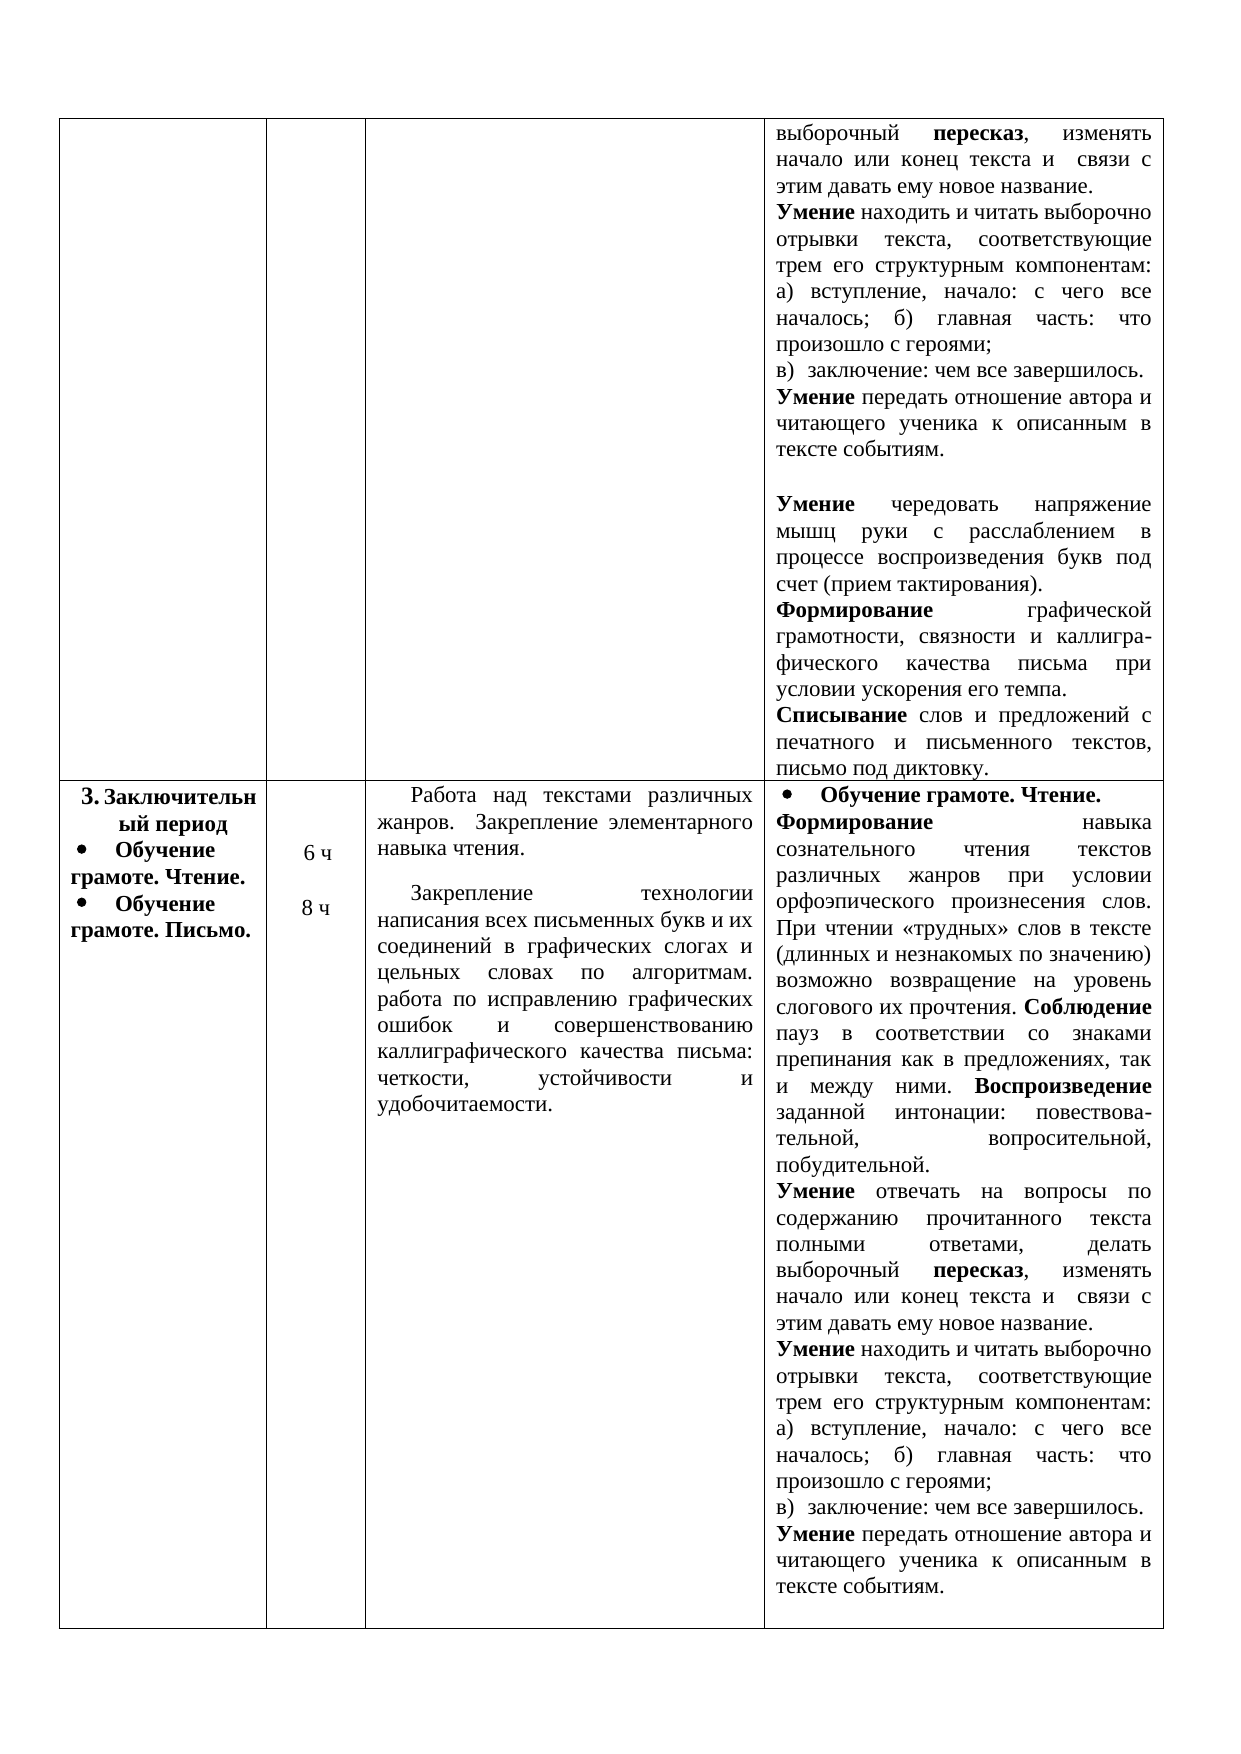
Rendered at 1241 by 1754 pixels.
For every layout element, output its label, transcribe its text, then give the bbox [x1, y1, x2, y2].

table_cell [60, 119, 266, 780]
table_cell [366, 119, 764, 780]
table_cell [60, 781, 266, 1628]
table_cell 6 ч 8 ч [267, 781, 365, 1628]
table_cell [267, 119, 365, 780]
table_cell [765, 781, 1163, 1628]
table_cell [366, 781, 764, 1628]
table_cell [765, 119, 1163, 780]
